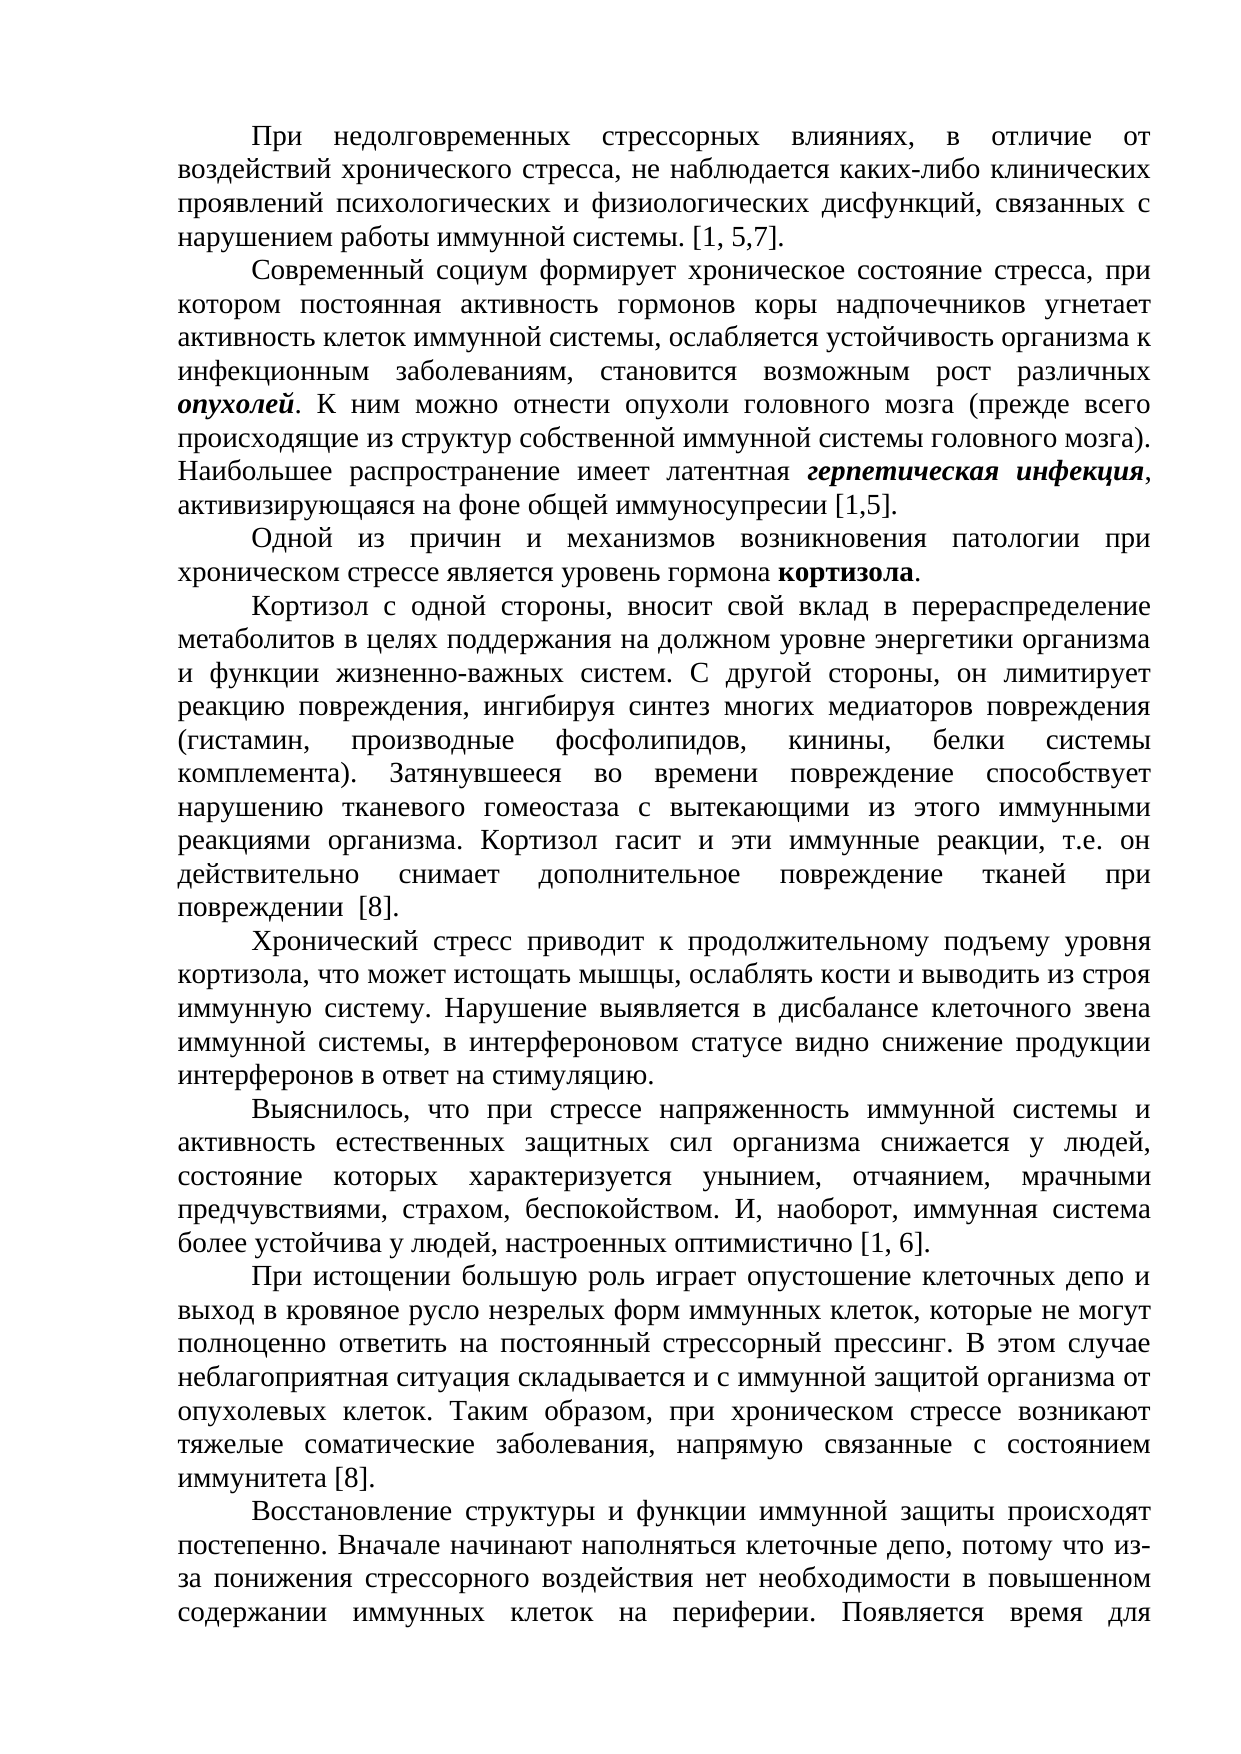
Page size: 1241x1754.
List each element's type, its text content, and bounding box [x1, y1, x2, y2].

text Хронический стресс приводит к продолжительному подъему уровня кортизола, что может истощать мышцы, ослаблять кости и выводить из строя иммунную систему. Нарушение выявляется в дисбалансе клеточного звена иммунной системы, в интерфероновом статусе видно снижение продукции интерферонов в ответ на стимуляцию. [177, 923, 1152, 1091]
text Выяснилось, что при стрессе напряженность иммунной системы и активность естественных защитных сил организма снижается у людей, состояние которых характеризуется унынием, отчаянием, мрачными предчувствиями, страхом, беспокойством. И, наоборот, иммунная система более устойчива у людей, настроенных оптимистично [1, 6]. [177, 1091, 1152, 1258]
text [177, 1493, 1152, 1627]
text При недолговременных стрессорных влияниях, в отличие от воздействий хронического стресса, не наблюдается каких-либо клинических проявлений психологических и физиологических дисфункций, связанных с нарушением работы иммунной системы. [1, 5,7]. [177, 118, 1152, 252]
text Современный социум формирует хроническое состояние стресса, при котором постоянная активность гормонов коры надпочечников угнетает активность клеток иммунной системы, ослабляется устойчивость организма к инфекционным заболеваниям, становится возможным рост различных опухолей. К ним можно отнести опухоли головного мозга (прежде всего происходящие из структур собственной иммунной системы головного мозга). Наибольшее распространение имеет латентная герпетическая инфекция, активизирующаяся на фоне общей иммуносупресии [1,5]. [177, 252, 1152, 521]
text Одной из причин и механизмов возникновения патологии при хроническом стрессе является уровень гормона кортизола. [177, 521, 1152, 588]
text При истощении большую роль играет опустошение клеточных депо и выход в кровяное русло незрелых форм иммунных клеток, которые не могут полноценно ответить на постоянный стрессорный прессинг. В этом случае неблагоприятная ситуация складывается и с иммунной защитой организма от опухолевых клеток. Таким образом, при хроническом стрессе возникают тяжелые соматические заболевания, напрямую связанные с состоянием иммунитета [8]. [177, 1258, 1152, 1493]
text Кортизол с одной стороны, вносит свой вклад в перераспределение метаболитов в целях поддержания на должном уровне энергетики организма и функции жизненно-важных систем. С другой стороны, он лимитирует реакцию повреждения, ингибируя синтез многих медиаторов повреждения (гистамин, производные фосфолипидов, кинины, белки системы комплемента). Затянувшееся во времени повреждение способствует нарушению тканевого гомеостаза с вытекающими из этого иммунными реакциями организма. Кортизол гасит и эти иммунные реакции, т.е. он действительно снимает дополнительное повреждение тканей при повреждении [8]. [177, 588, 1152, 923]
